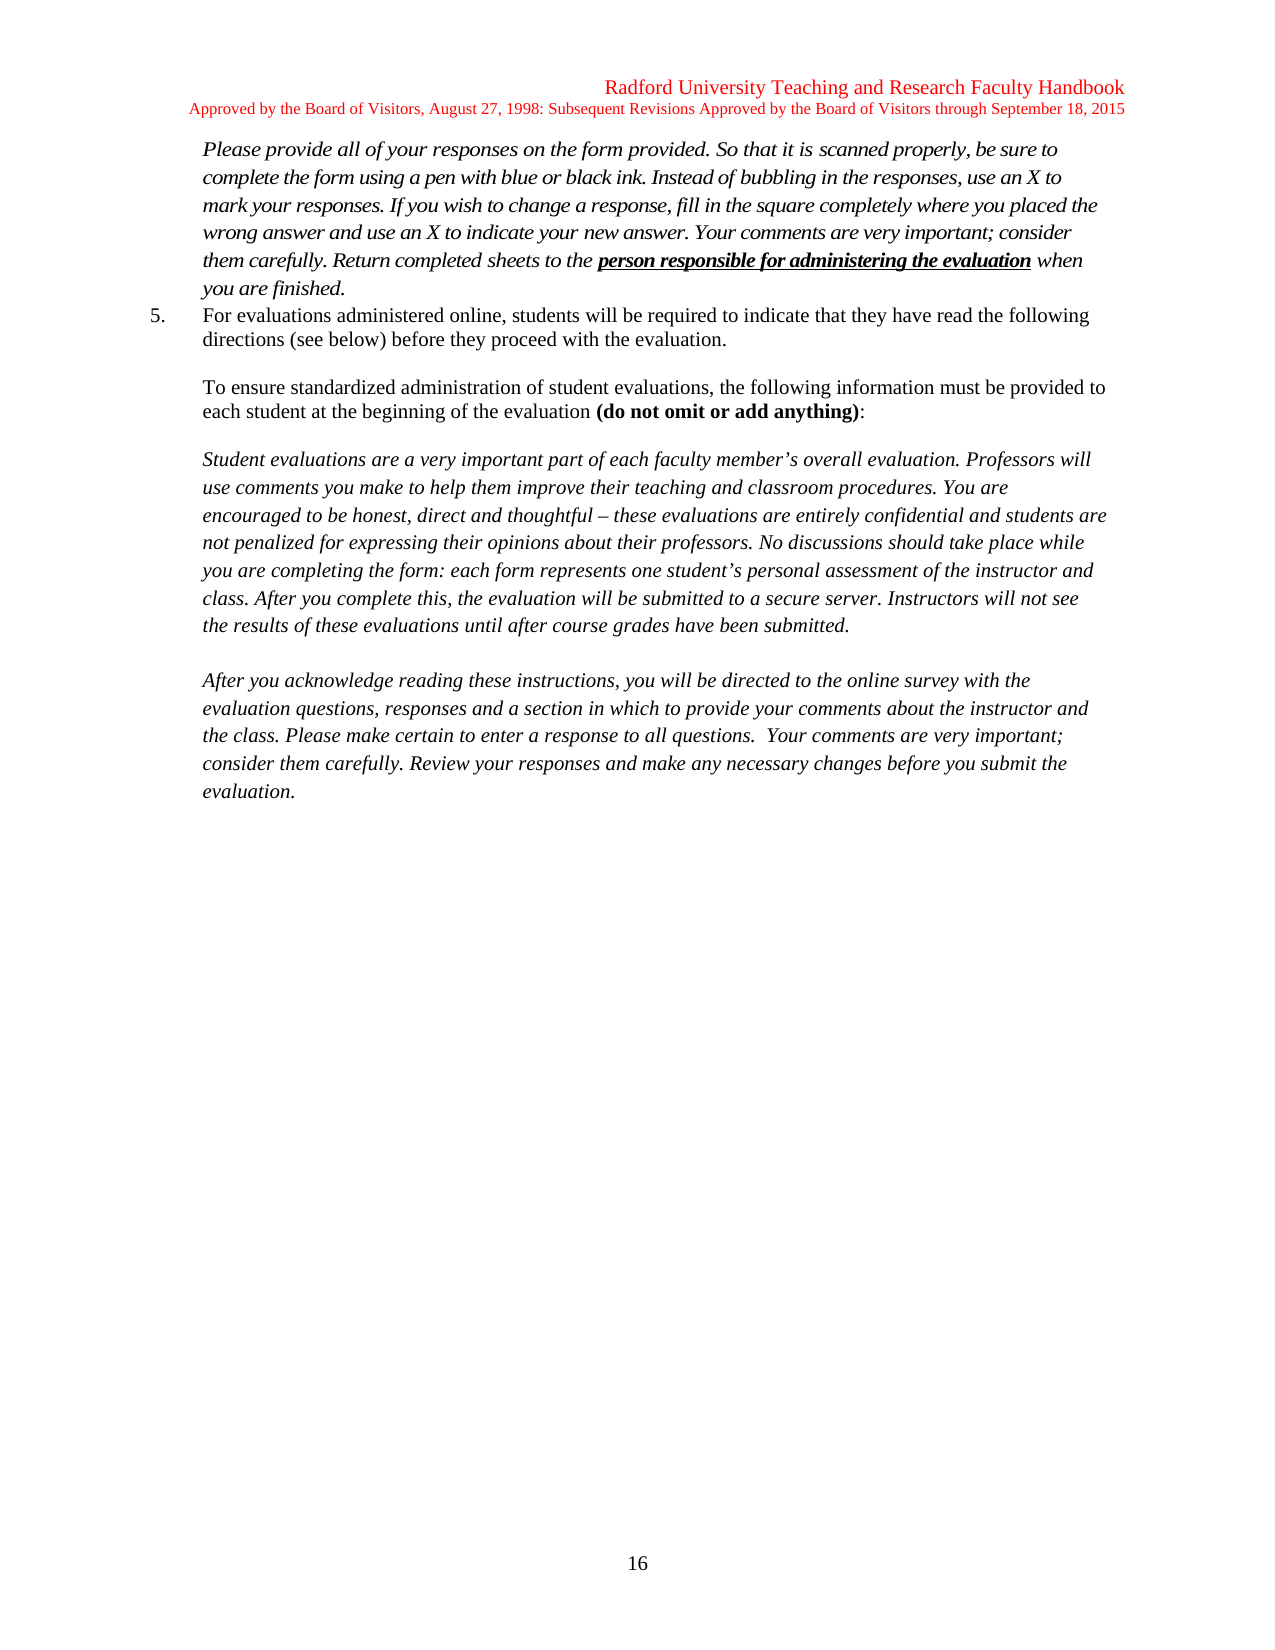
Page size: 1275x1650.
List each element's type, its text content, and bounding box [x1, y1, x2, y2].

text To ensure standardized administration of student evaluations, the following information must be provided to each student at the beginning of the evaluation (do not omit or add anything): [202, 375, 1125, 423]
text Student evaluations are a very important part of each faculty member’s overall evaluation. Professors will use comments you make to help them improve their teaching and classroom procedures. You are encouraged to be honest, direct and thoughtful – these evaluations are entirely confidential and students are not penalized for expressing their opinions about their professors. No discussions should take place while you are completing the form: each form represents one student’s personal assessment of the instructor and class. After you complete this, the evaluation will be submitted to a secure server. Instructors will not see the results of these evaluations until after course grades have been submitted. [202, 447, 1110, 637]
text 5. For evaluations administered online, students will be required to indicate that they have read the following directions (see below) before they proceed with the evaluation. [150, 303, 1125, 351]
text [202, 137, 1110, 299]
text After you acknowledge reading these instructions, you will be directed to the online survey with the evaluation questions, responses and a section in which to provide your comments about the instructor and the class. Please make certain to enter a response to all questions. Your comments are very important; consider them carefully. Review your responses and make any necessary changes before you submit the evaluation. [202, 668, 1110, 803]
